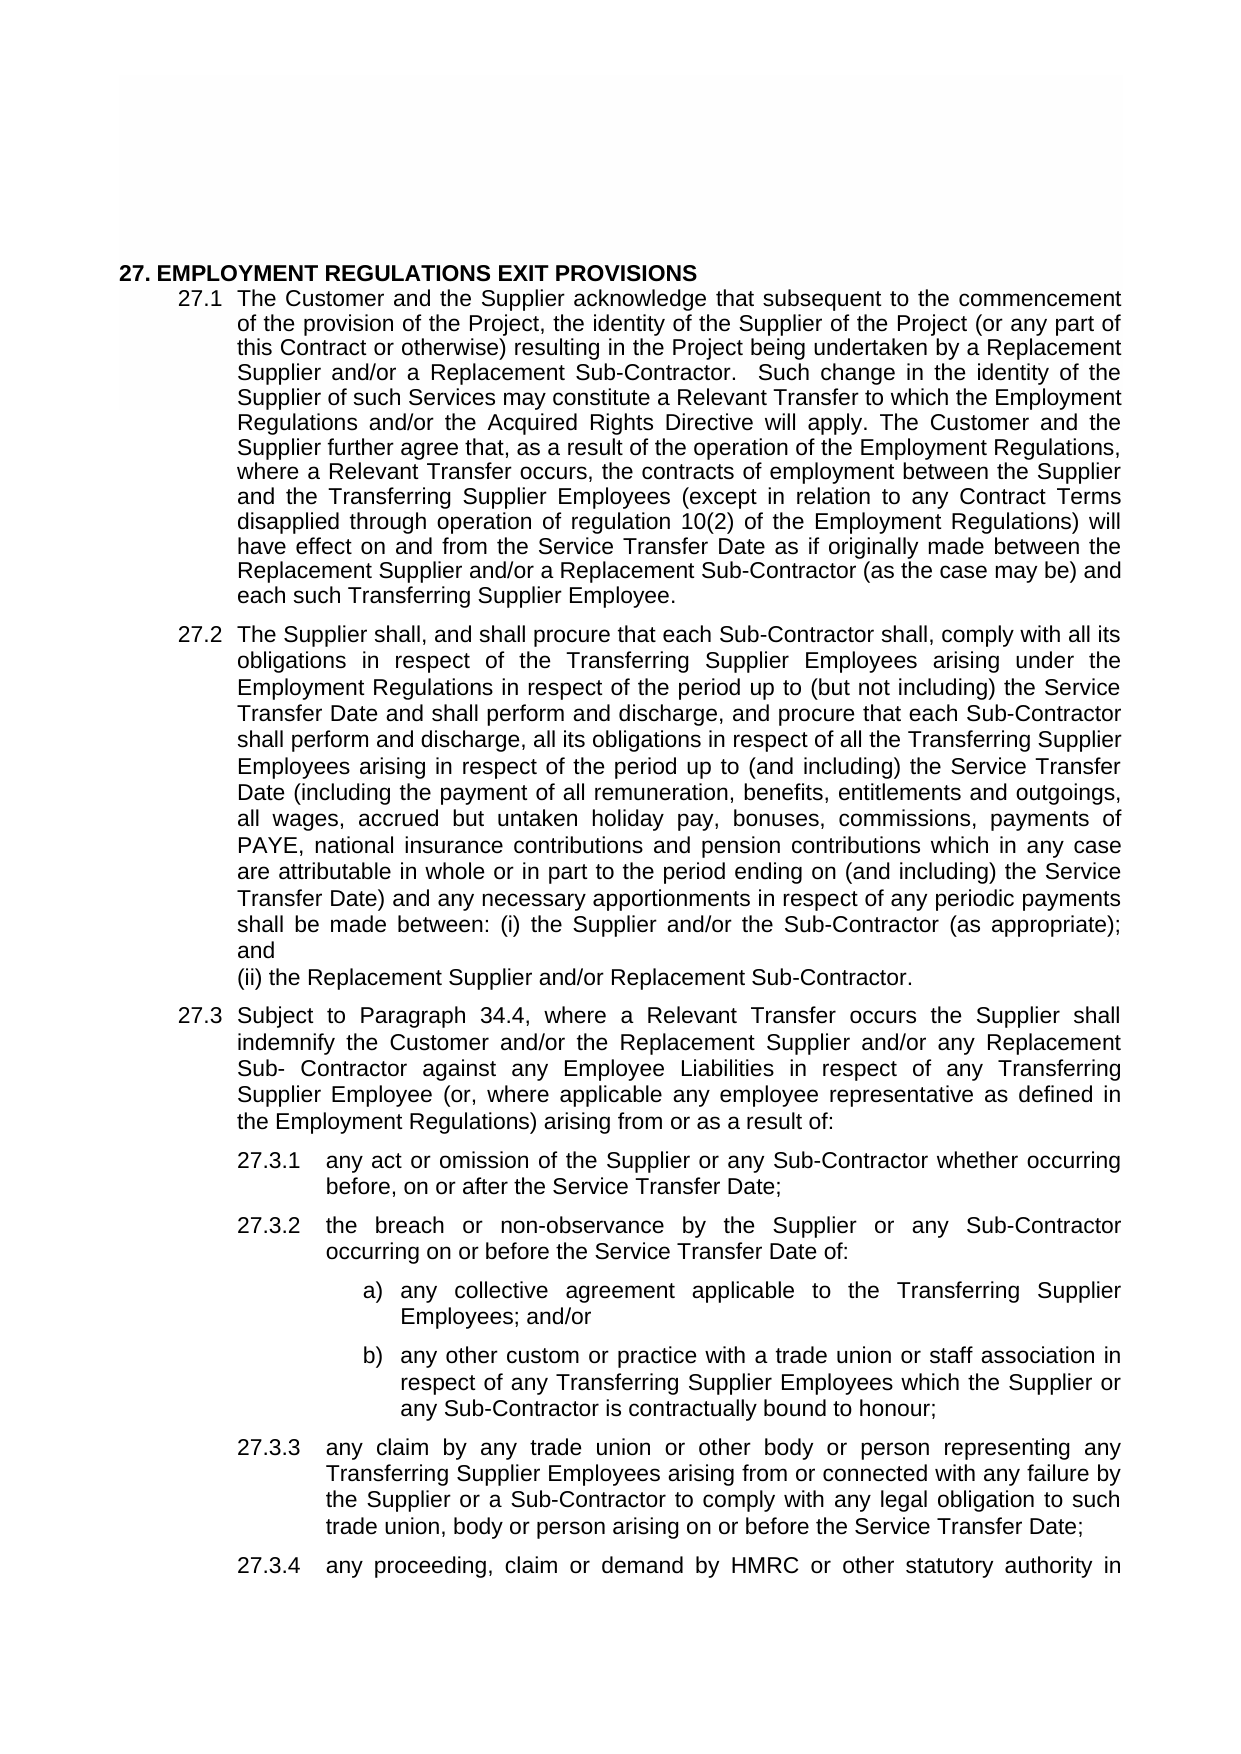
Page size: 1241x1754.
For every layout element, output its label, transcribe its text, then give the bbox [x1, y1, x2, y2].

list The Customer and the Supplier acknowledge that subsequent to the commencement of the provision of the Project, the identity of the Supplier of the Project (or any part of this Contract or otherwise) resulting in the Project being undertaken by a Replacement Supplier and/or a Replacement Sub-Contractor. Such change in the identity of the Supplier of such Services may constitute a Relevant Transfer to which the Employment Regulations and/or the Acquired Rights Directive will apply. The Customer and the Supplier further agree that, as a result of the operation of the Employment Regulations, where a Relevant Transfer occurs, the contracts of employment between the Supplier and the Transferring Supplier Employees (except in relation to any Contract Terms disapplied through operation of regulation 10(2) of the Employment Regulations) will have effect on and from the Service Transfer Date as if originally made between the Replacement Supplier and/or a Replacement Sub-Contractor (as the case may be) and each such Transferring Supplier Employee. [178, 286, 1122, 608]
list the breach or non-observance by the Supplier or any Sub-Contractor occurring on or before the Service Transfer Date of: [237, 1212, 1122, 1264]
list The Supplier shall, and shall procure that each Sub-Contractor shall, comply with all its obligations in respect of the Transferring Supplier Employees arising under the Employment Regulations in respect of the period up to (but not including) the Service Transfer Date and shall perform and discharge, and procure that each Sub-Contractor shall perform and discharge, all its obligations in respect of all the Transferring Supplier Employees arising in respect of the period up to (and including) the Service Transfer Date (including the payment of all remuneration, benefits, entitlements and outgoings, all wages, accrued but untaken holiday pay, bonuses, commissions, payments of PAYE, national insurance contributions and pension contributions which in any case are attributable in whole or in part to the period ending on (and including) the Service Transfer Date) and any necessary apportionments in respect of any periodic payments shall be made between: (i) the Supplier and/or the Sub-Contractor (as appropriate); and [178, 621, 1122, 963]
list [237, 1552, 1122, 1578]
list Subject to Paragraph 34.4, where a Relevant Transfer occurs the Supplier shall indemnify the Customer and/or the Replacement Supplier and/or any Replacement Sub- Contractor against any Employee Liabilities in respect of any Transferring Supplier Employee (or, where applicable any employee representative as defined in the Employment Regulations) arising from or as a result of: [178, 1002, 1122, 1134]
text (ii) the Replacement Supplier and/or Replacement Sub-Contractor. [237, 964, 1134, 990]
list any other custom or practice with a trade union or staff association in respect of any Transferring Supplier Employees which the Supplier or any Sub-Contractor is contractually bound to honour; [363, 1342, 1122, 1421]
list any claim by any trade union or other body or person representing any Transferring Supplier Employees arising from or connected with any failure by the Supplier or a Sub-Contractor to comply with any legal obligation to such trade union, body or person arising on or before the Service Transfer Date; [237, 1434, 1122, 1539]
list any act or omission of the Supplier or any Sub-Contractor whether occurring before, on or after the Service Transfer Date; [237, 1147, 1121, 1199]
list any collective agreement applicable to the Transferring Supplier Employees; and/or [363, 1277, 1122, 1330]
subtitle EMPLOYMENT REGULATIONS EXIT PROVISIONS [119, 260, 1134, 286]
